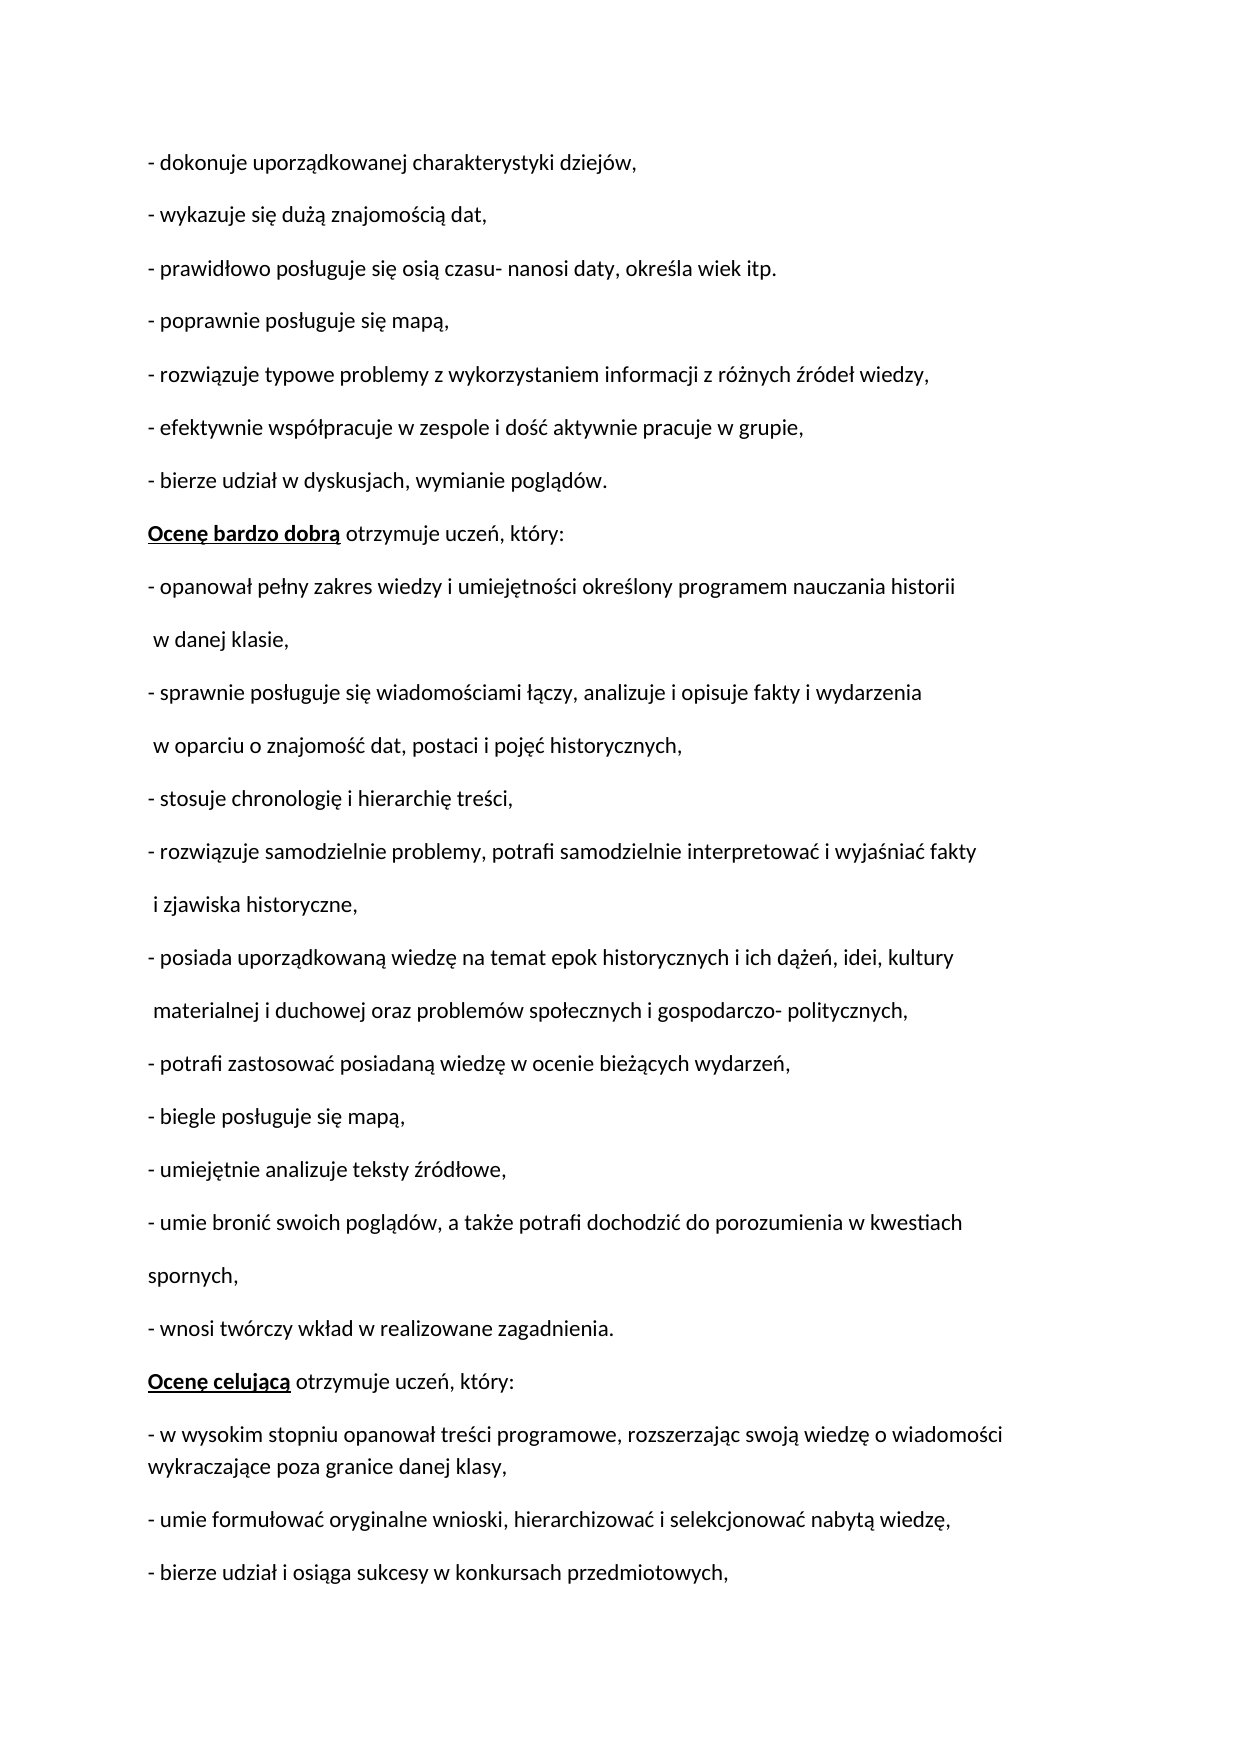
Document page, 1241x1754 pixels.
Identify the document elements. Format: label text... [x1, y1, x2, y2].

text - prawidłowo posługuje się osią czasu- nanosi daty, określa wiek itp. [148, 254, 1093, 282]
text - dokonuje uporządkowanej charakterystyki dziejów, [148, 148, 1093, 176]
text - opanował pełny zakres wiedzy i umiejętności określony programem nauczania historii [148, 572, 1093, 600]
text w danej klasie, [148, 625, 1093, 653]
text - posiada uporządkowaną wiedzę na temat epok historycznych i ich dążeń, idei, kultury [148, 943, 1093, 971]
text - umiejętnie analizuje teksty źródłowe, [148, 1155, 1093, 1183]
text materialnej i duchowej oraz problemów społecznych i gospodarczo- politycznych, [148, 996, 1093, 1024]
text - potrafi zastosować posiadaną wiedzę w ocenie bieżących wydarzeń, [148, 1049, 1093, 1077]
text - efektywnie współpracuje w zespole i dość aktywnie pracuje w grupie, [148, 413, 1093, 441]
text - bierze udział i osiąga sukcesy w konkursach przedmiotowych, [148, 1558, 1093, 1586]
text - w wysokim stopniu opanował treści programowe, rozszerzając swoją wiedzę o wiadomości wykraczające poza granice danej klasy, [148, 1420, 1093, 1480]
text Ocenę bardzo dobrą otrzymuje uczeń, który: [148, 519, 1093, 547]
text - bierze udział w dyskusjach, wymianie poglądów. [148, 466, 1093, 494]
text - sprawnie posługuje się wiadomościami łączy, analizuje i opisuje fakty i wydarzenia [148, 678, 1093, 706]
text - stosuje chronologię i hierarchię treści, [148, 784, 1093, 812]
text - rozwiązuje samodzielnie problemy, potrafi samodzielnie interpretować i wyjaśniać fakty [148, 837, 1093, 865]
text spornych, [148, 1261, 1093, 1289]
text Ocenę celującą otrzymuje uczeń, który: [148, 1367, 1093, 1395]
text w oparciu o znajomość dat, postaci i pojęć historycznych, [148, 731, 1093, 759]
text i zjawiska historyczne, [148, 890, 1093, 918]
text - wnosi twórczy wkład w realizowane zagadnienia. [148, 1314, 1093, 1342]
text - wykazuje się dużą znajomością dat, [148, 201, 1093, 229]
text - rozwiązuje typowe problemy z wykorzystaniem informacji z różnych źródeł wiedzy, [148, 360, 1093, 388]
text - umie bronić swoich poglądów, a także potrafi dochodzić do porozumienia w kwestiach [148, 1208, 1093, 1236]
text - umie formułować oryginalne wnioski, hierarchizować i selekcjonować nabytą wiedzę, [148, 1505, 1093, 1533]
text - biegle posługuje się mapą, [148, 1102, 1093, 1130]
text - poprawnie posługuje się mapą, [148, 307, 1093, 335]
